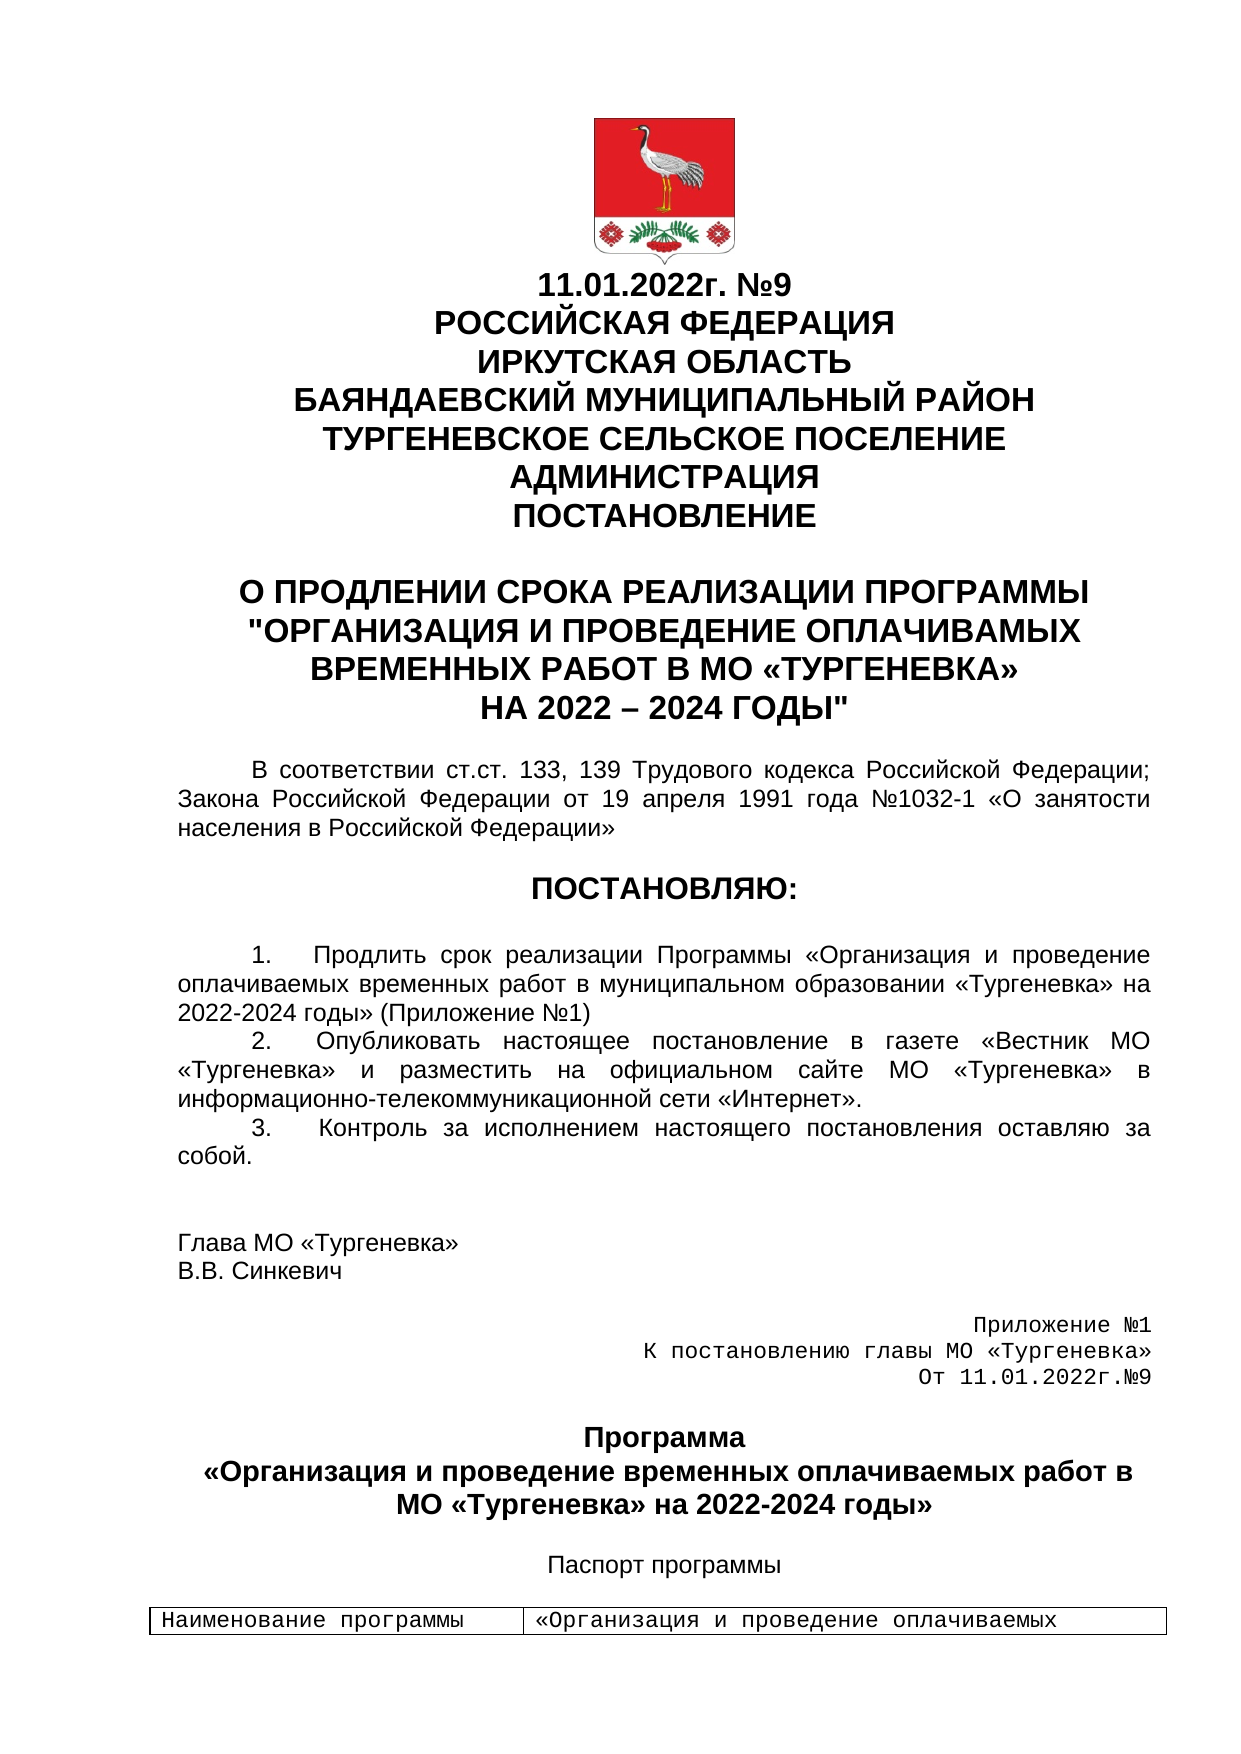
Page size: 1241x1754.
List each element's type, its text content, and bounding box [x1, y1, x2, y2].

text НА 2022 – 2024 ГОДЫ" [177, 688, 1152, 726]
text ПОСТАНОВЛЯЮ: [177, 870, 1152, 906]
text ПОСТАНОВЛЕНИЕ [177, 496, 1152, 534]
text В.В. Синкевич [177, 1256, 1152, 1285]
text 1. Продлить срок реализации Программы «Организация и проведение оплачиваемых временных работ в муниципальном образовании «Тургеневка» на 2022-2024 годы» (Приложение №1) [177, 940, 1152, 1026]
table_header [151, 1608, 523, 1634]
text ИРКУТСКАЯ ОБЛАСТЬ [177, 342, 1152, 380]
text Паспорт программы [177, 1550, 1152, 1578]
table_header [524, 1608, 1166, 1634]
text От 11.01.2022г.№9 [177, 1366, 1152, 1392]
text К постановлению главы МО «Тургеневка» [177, 1340, 1152, 1366]
text Глава МО «Тургеневка» [177, 1227, 1152, 1256]
text «Организация и проведение временных оплачиваемых работ в МО «Тургеневка» на 2022-2024 годы» [177, 1454, 1152, 1521]
text 2. Опубликовать настоящее постановление в газете «Вестник МО «Тургеневка» и разместить на официальном сайте МО «Тургеневка» в информационно-телекоммуникационной сети «Интернет». [177, 1026, 1152, 1112]
text 3. Контроль за исполнением настоящего постановления оставляю за собой. [177, 1112, 1152, 1170]
text О ПРОДЛЕНИИ СРОКА РЕАЛИЗАЦИИ ПРОГРАММЫ [177, 572, 1152, 611]
text БАЯНДАЕВСКИЙ МУНИЦИПАЛЬНЫЙ РАЙОН [177, 380, 1152, 419]
text В соответствии ст.ст. 133, 139 Трудового кодекса Российской Федерации; Закона Российской Федерации от 19 апреля 1991 года №1032-1 «О занятости населения в Российской Федерации» [177, 755, 1152, 841]
text РОССИЙСКАЯ ФЕДЕРАЦИЯ [177, 303, 1152, 342]
text Программа [177, 1420, 1152, 1454]
text "ОРГАНИЗАЦИЯ И ПРОВЕДЕНИЕ ОПЛАЧИВАМЫХ ВРЕМЕННЫХ РАБОТ В МО «ТУРГЕНЕВКА» [177, 611, 1152, 688]
text АДМИНИСТРАЦИЯ [177, 457, 1152, 496]
text Приложение №1 [177, 1314, 1152, 1340]
text ТУРГЕНЕВСКОЕ СЕЛЬСКОЕ ПОСЕЛЕНИЕ [177, 419, 1152, 457]
picture [594, 118, 735, 265]
text 11.01.2022г. №9 [133, 265, 1152, 303]
